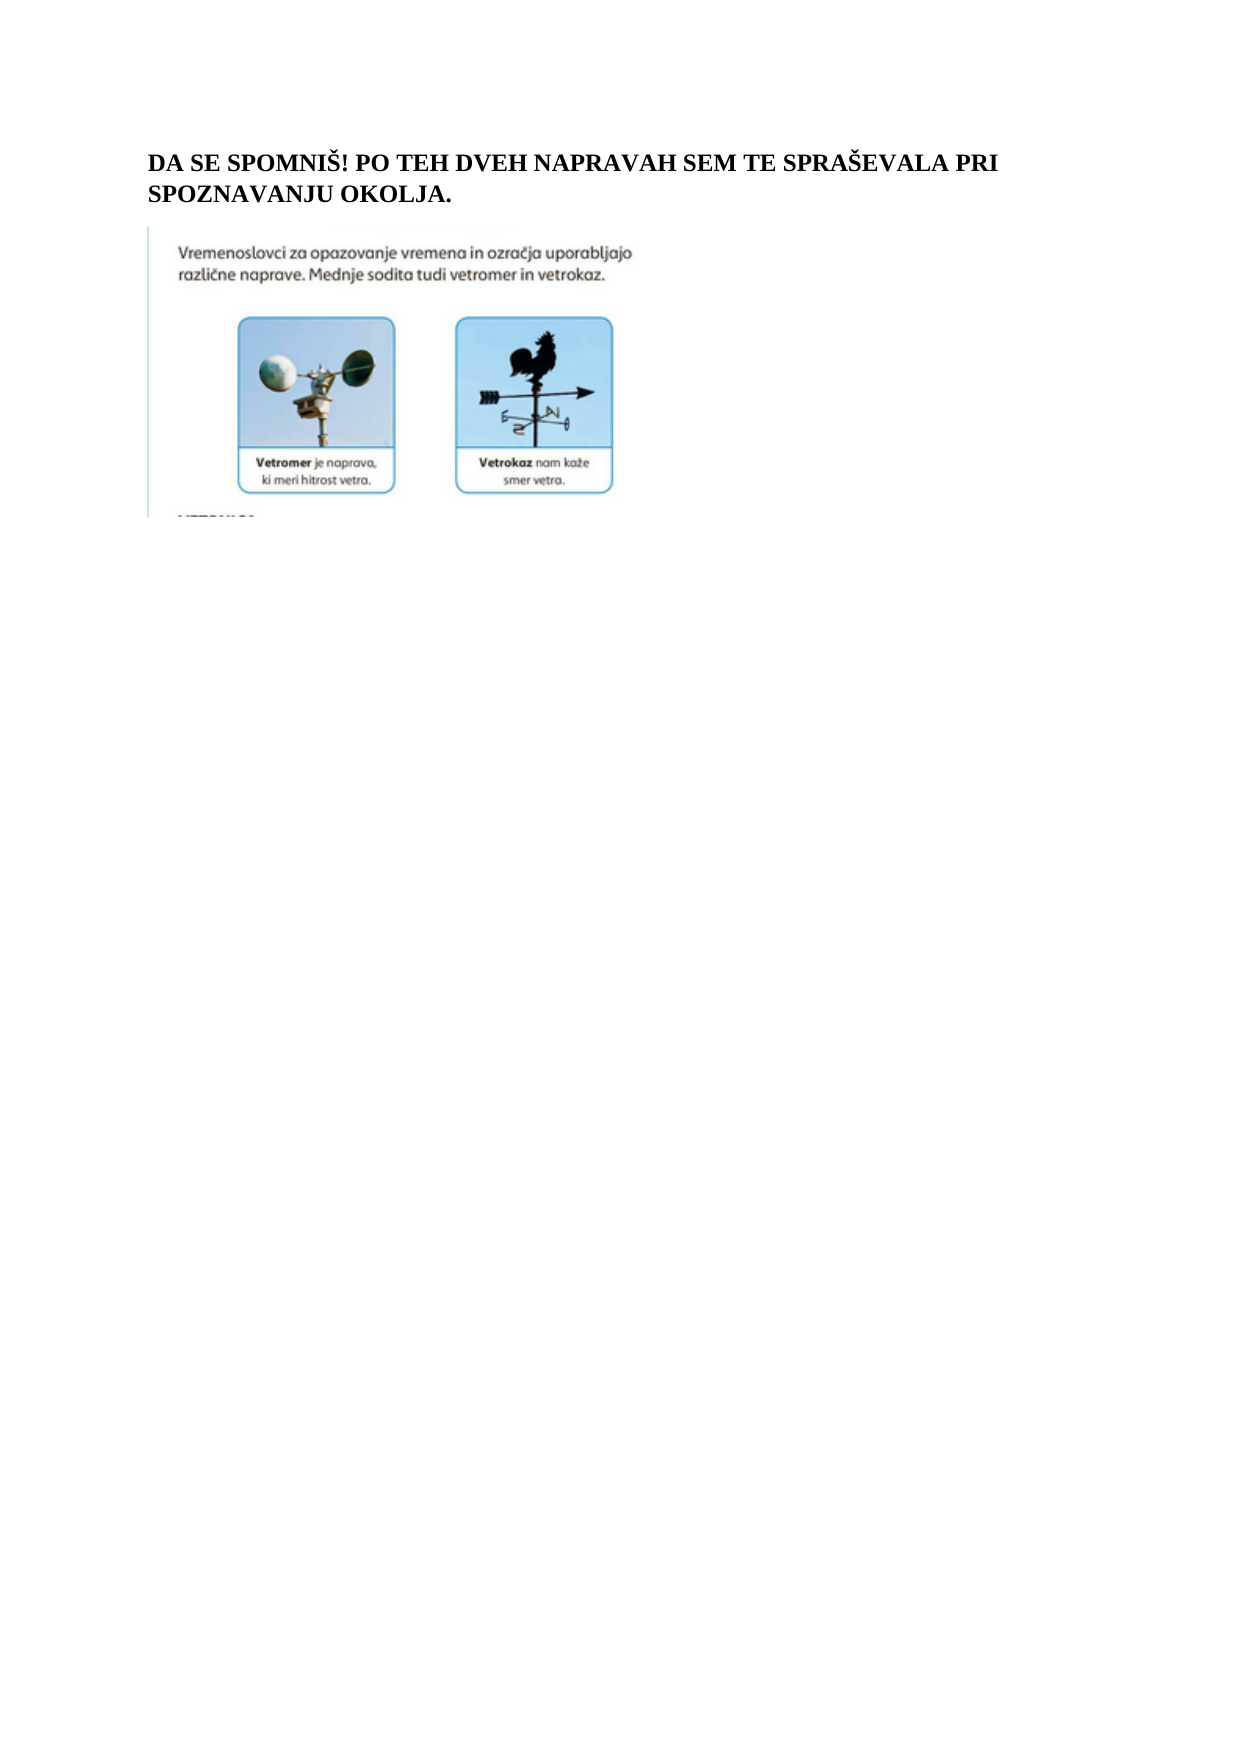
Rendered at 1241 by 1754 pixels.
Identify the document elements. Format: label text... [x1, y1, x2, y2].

picture [147, 226, 673, 517]
text DA SE SPOMNIŠ! PO TEH DVEH NAPRAVAH SEM TE SPRAŠEVALA PRI SPOZNAVANJU OKOLJA. [148, 148, 1093, 207]
